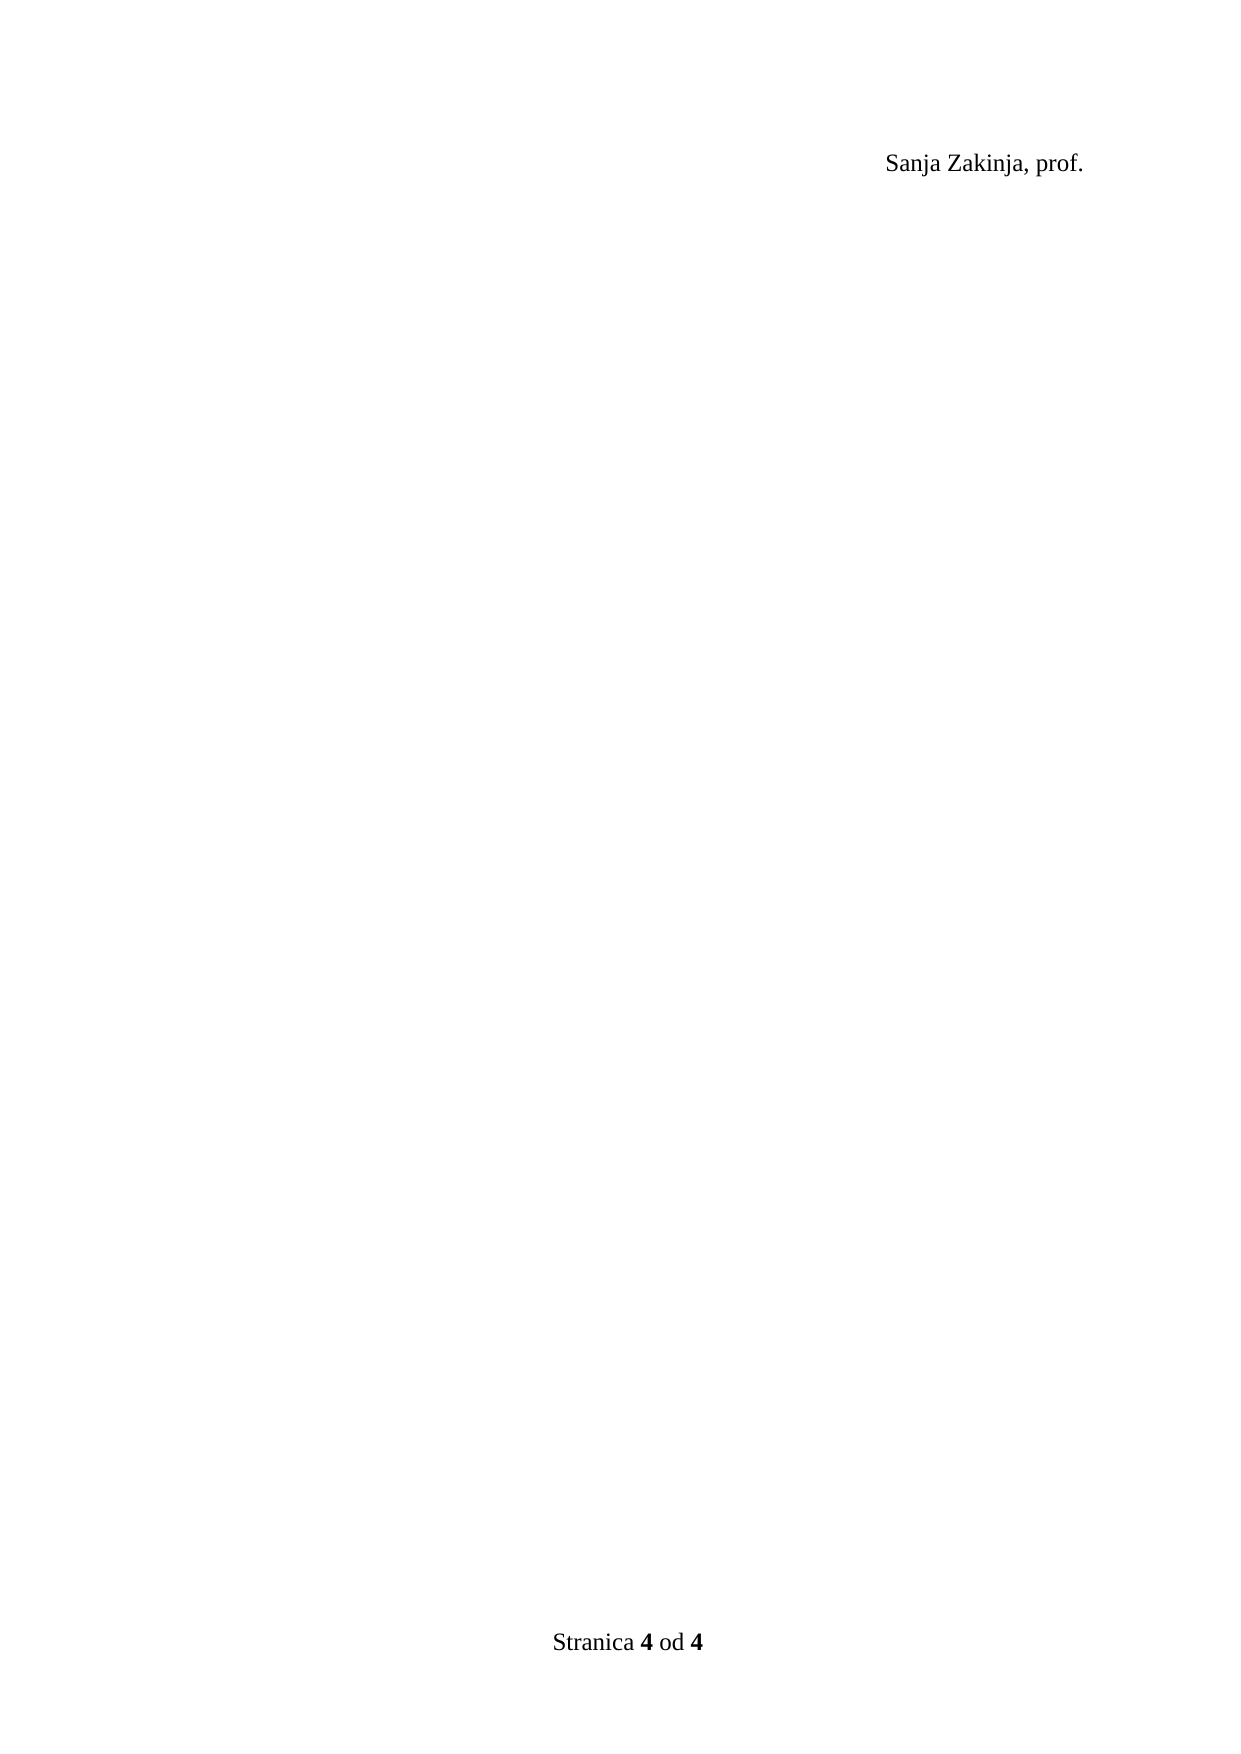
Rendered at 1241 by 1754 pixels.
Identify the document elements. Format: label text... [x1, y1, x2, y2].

text Sanja Zakinja, prof. [148, 148, 1107, 176]
